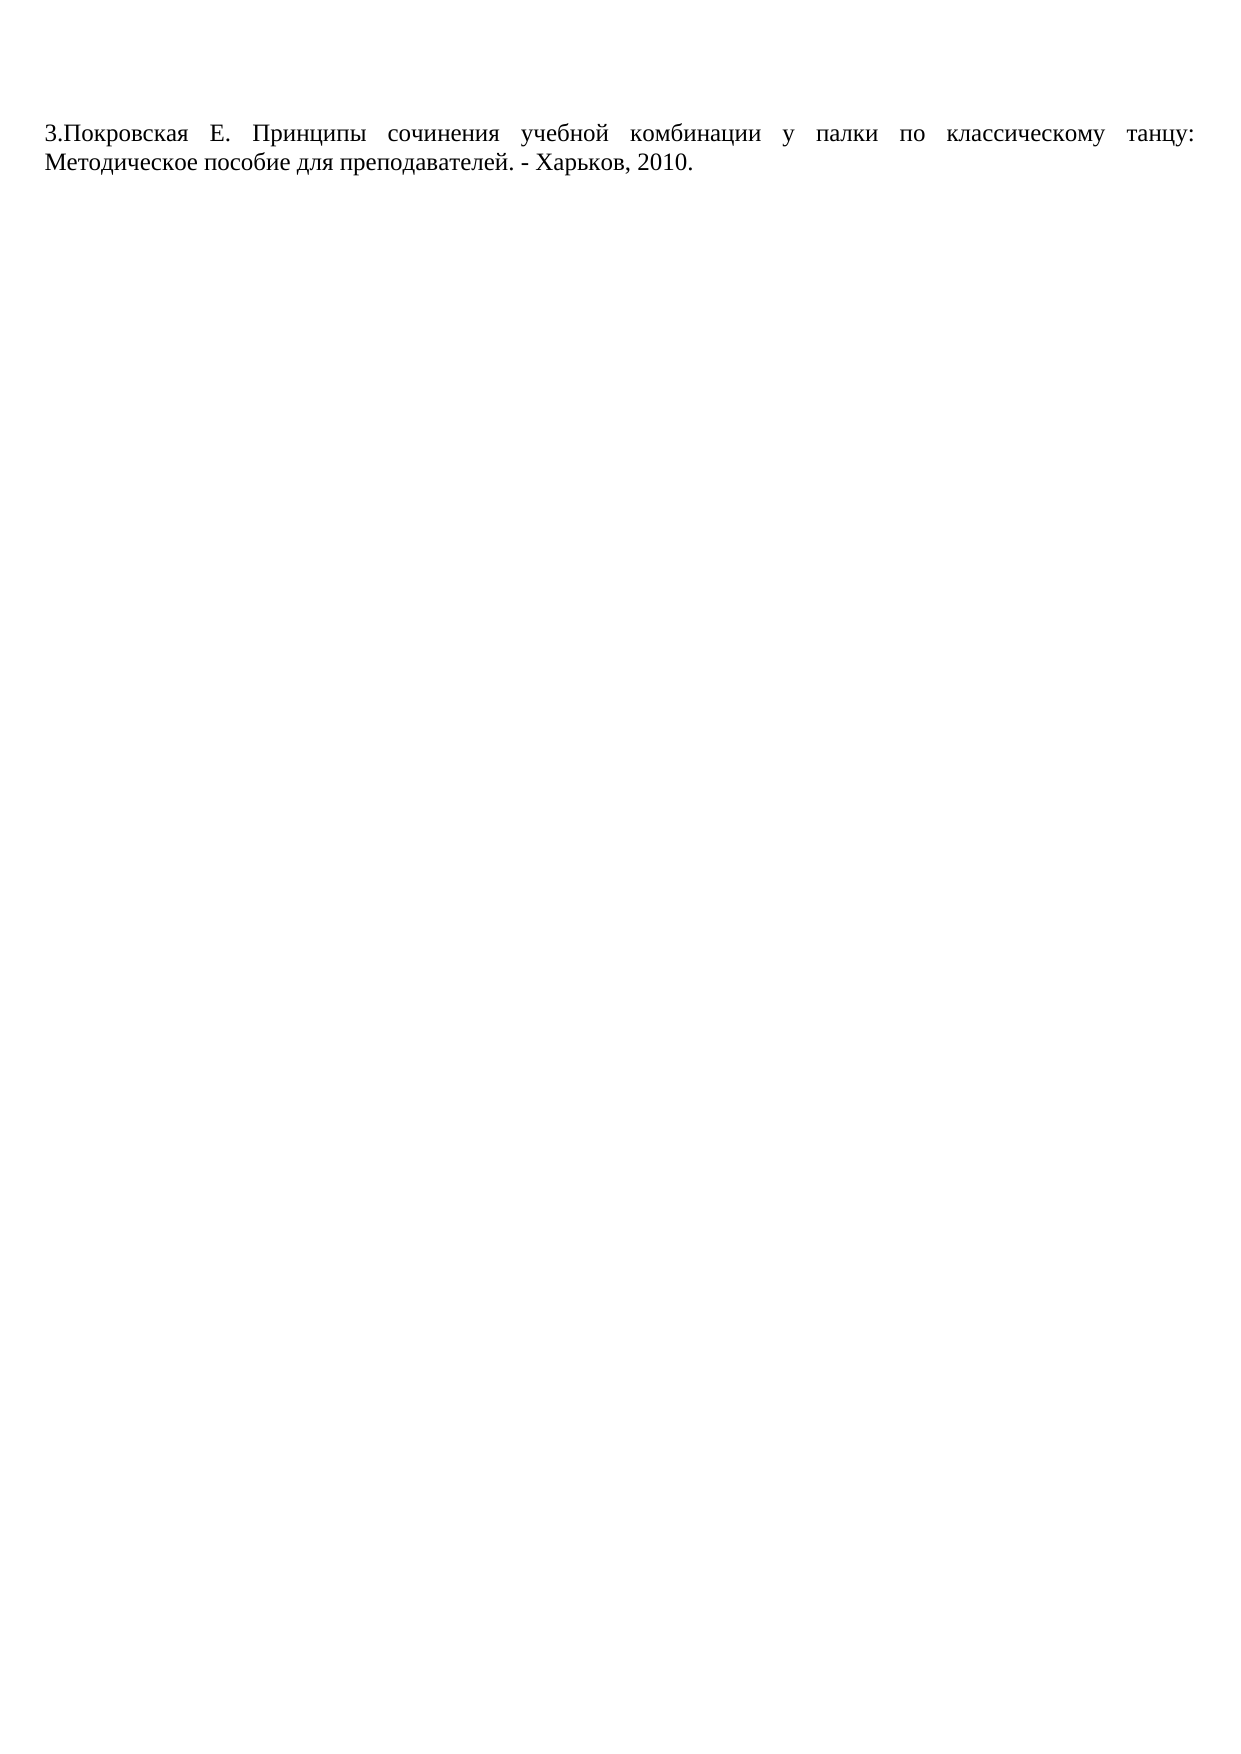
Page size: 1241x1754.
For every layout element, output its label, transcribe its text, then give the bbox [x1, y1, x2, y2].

text 3.Покровская Е. Принципы сочинения учебной комбинации у палки по классическому танцу: Методическое пособие для преподавателей. - Харьков, 2010. [44, 118, 1196, 176]
